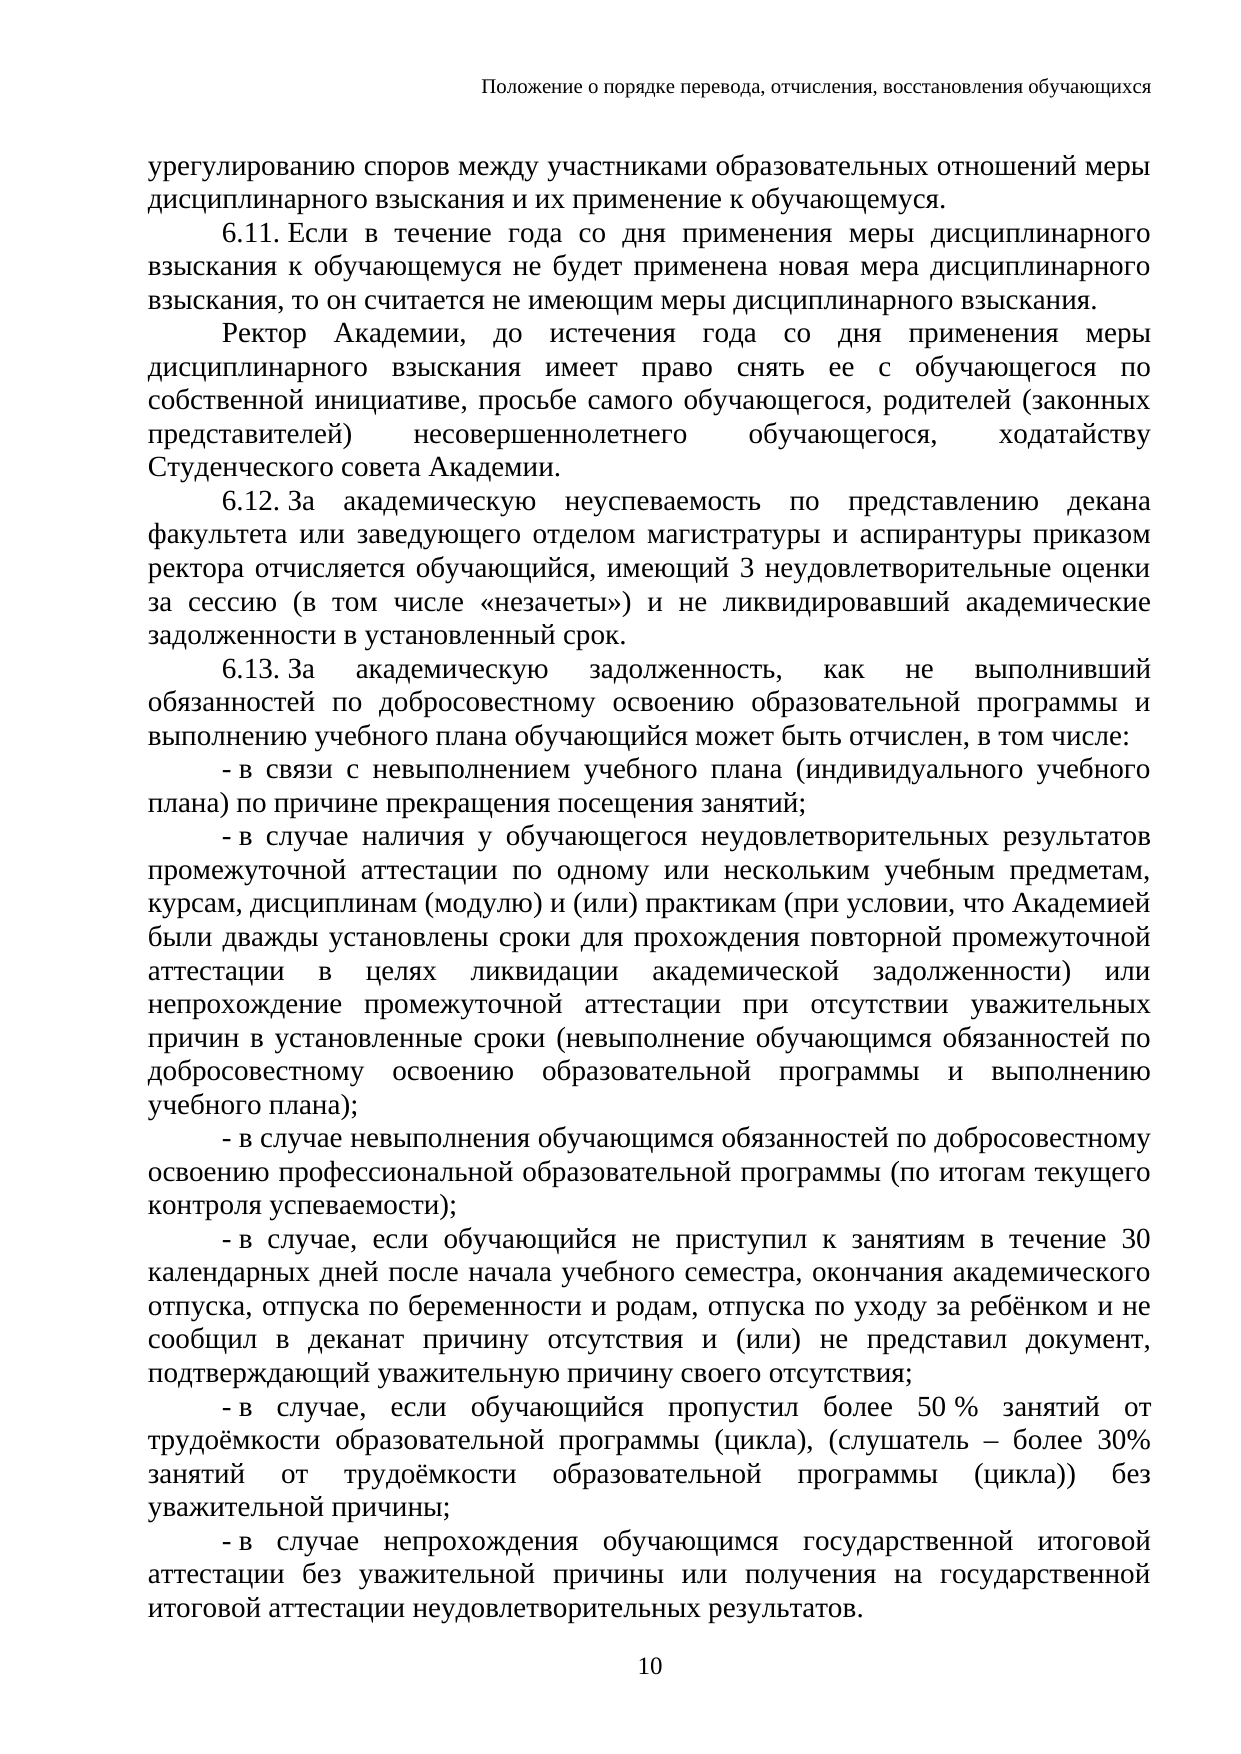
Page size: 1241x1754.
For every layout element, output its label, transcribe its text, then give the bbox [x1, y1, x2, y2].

text - в случае непрохождения обучающимся государственной итоговой аттестации без уважительной причины или получения на государственной итоговой аттестации неудовлетворительных результатов. [148, 1523, 1152, 1623]
text 6.11. Если в течение года со дня применения меры дисциплинарного взыскания к обучающемуся не будет применена новая мера дисциплинарного взыскания, то он считается не имеющим меры дисциплинарного взыскания. [148, 215, 1152, 315]
text - в случае наличия у обучающегося неудовлетворительных результатов промежуточной аттестации по одному или нескольким учебным предметам, курсам, дисциплинам (модулю) и (или) практикам (при условии, что Академией были дважды установлены сроки для прохождения повторной промежуточной аттестации в целях ликвидации академической задолженности) или непрохождение промежуточной аттестации при отсутствии уважительных причин в установленные сроки (невыполнение обучающимся обязанностей по добросовестному освоению образовательной программы и выполнению учебного плана); [148, 818, 1152, 1120]
text - в случае, если обучающийся пропустил более 50 % занятий от трудоёмкости образовательной программы (цикла), (слушатель – более 30% занятий от трудоёмкости образовательной программы (цикла)) без уважительной причины; [148, 1389, 1152, 1523]
text - в связи с невыполнением учебного плана (индивидуального учебного плана) по причине прекращения посещения занятий; [148, 751, 1152, 818]
text - в случае невыполнения обучающимся обязанностей по добросовестному освоению профессиональной образовательной программы (по итогам текущего контроля успеваемости); [148, 1120, 1152, 1221]
text Ректор Академии, до истечения года со дня применения меры дисциплинарного взыскания имеет право снять ее с обучающегося по собственной инициативе, просьбе самого обучающегося, родителей (законных представителей) несовершеннолетнего обучающегося, ходатайству Студенческого совета Академии. [148, 315, 1152, 483]
text 6.13. За академическую задолженность, как не выполнивший обязанностей по добросовестному освоению образовательной программы и выполнению учебного плана обучающийся может быть отчислен, в том числе: [148, 651, 1152, 751]
text - в случае, если обучающийся не приступил к занятиям в течение 30 календарных дней после начала учебного семестра, окончания академического отпуска, отпуска по беременности и родам, отпуска по уходу за ребёнком и не сообщил в деканат причину отсутствия и (или) не представил документ, подтверждающий уважительную причину своего отсутствия; [148, 1221, 1152, 1389]
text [148, 148, 1152, 215]
text 6.12. За академическую неуспеваемость по представлению декана факультета или заведующего отделом магистратуры и аспирантуры приказом ректора отчисляется обучающийся, имеющий 3 неудовлетворительные оценки за сессию (в том числе «незачеты») и не ликвидировавший академические задолженности в установленный срок. [148, 483, 1152, 651]
